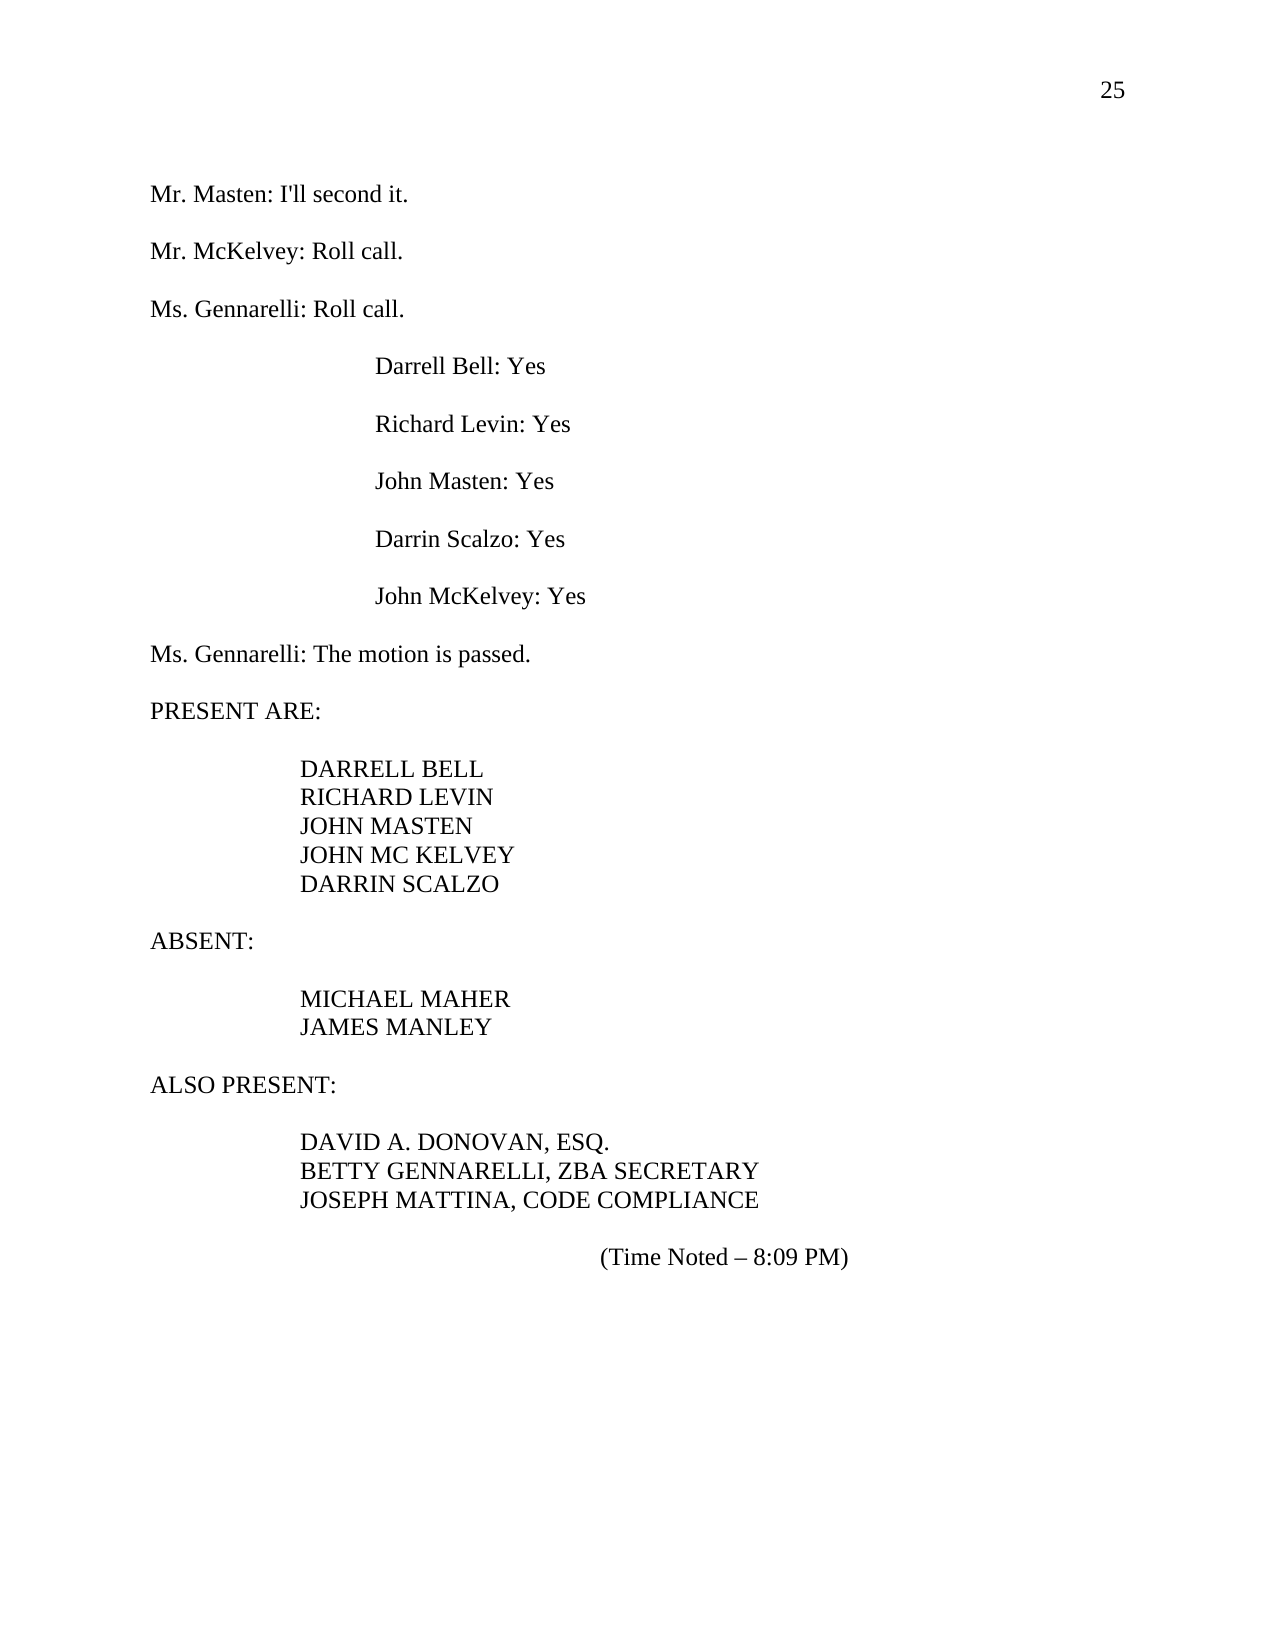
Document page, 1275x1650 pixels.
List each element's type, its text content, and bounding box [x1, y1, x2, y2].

text ALSO PRESENT: [150, 1070, 1125, 1099]
text John Masten: Yes [150, 466, 1125, 495]
text Ms. Gennarelli: Roll call. [150, 294, 1125, 322]
text Darrin Scalzo: Yes [150, 524, 1125, 552]
text Ms. Gennarelli: The motion is passed. [150, 639, 1125, 667]
text Richard Levin: Yes [150, 409, 1125, 437]
text Darrell Bell: Yes [150, 351, 1125, 380]
text JOHN MC KELVEY [225, 840, 1125, 869]
text MICHAEL MAHER [150, 984, 1125, 1012]
text (Time Noted – 8:09 PM) [150, 1242, 1125, 1271]
text JOSEPH MATTINA, CODE COMPLIANCE [150, 1185, 1125, 1214]
text Mr. Masten: I'll second it. [150, 179, 1125, 207]
text Mr. McKelvey: Roll call. [150, 236, 1125, 265]
text DAVID A. DONOVAN, ESQ. [150, 1127, 1125, 1156]
text John McKelvey: Yes [300, 581, 1125, 610]
text DARRIN SCALZO [150, 869, 1125, 897]
text RICHARD LEVIN [150, 782, 1125, 811]
text PRESENT ARE: [150, 696, 1125, 725]
text DARRELL BELL [150, 754, 1125, 782]
text ABSENT: [150, 926, 1125, 955]
text JAMES MANLEY [150, 1012, 1125, 1041]
text JOHN MASTEN [150, 811, 1125, 840]
text BETTY GENNARELLI, ZBA SECRETARY [150, 1156, 1125, 1185]
